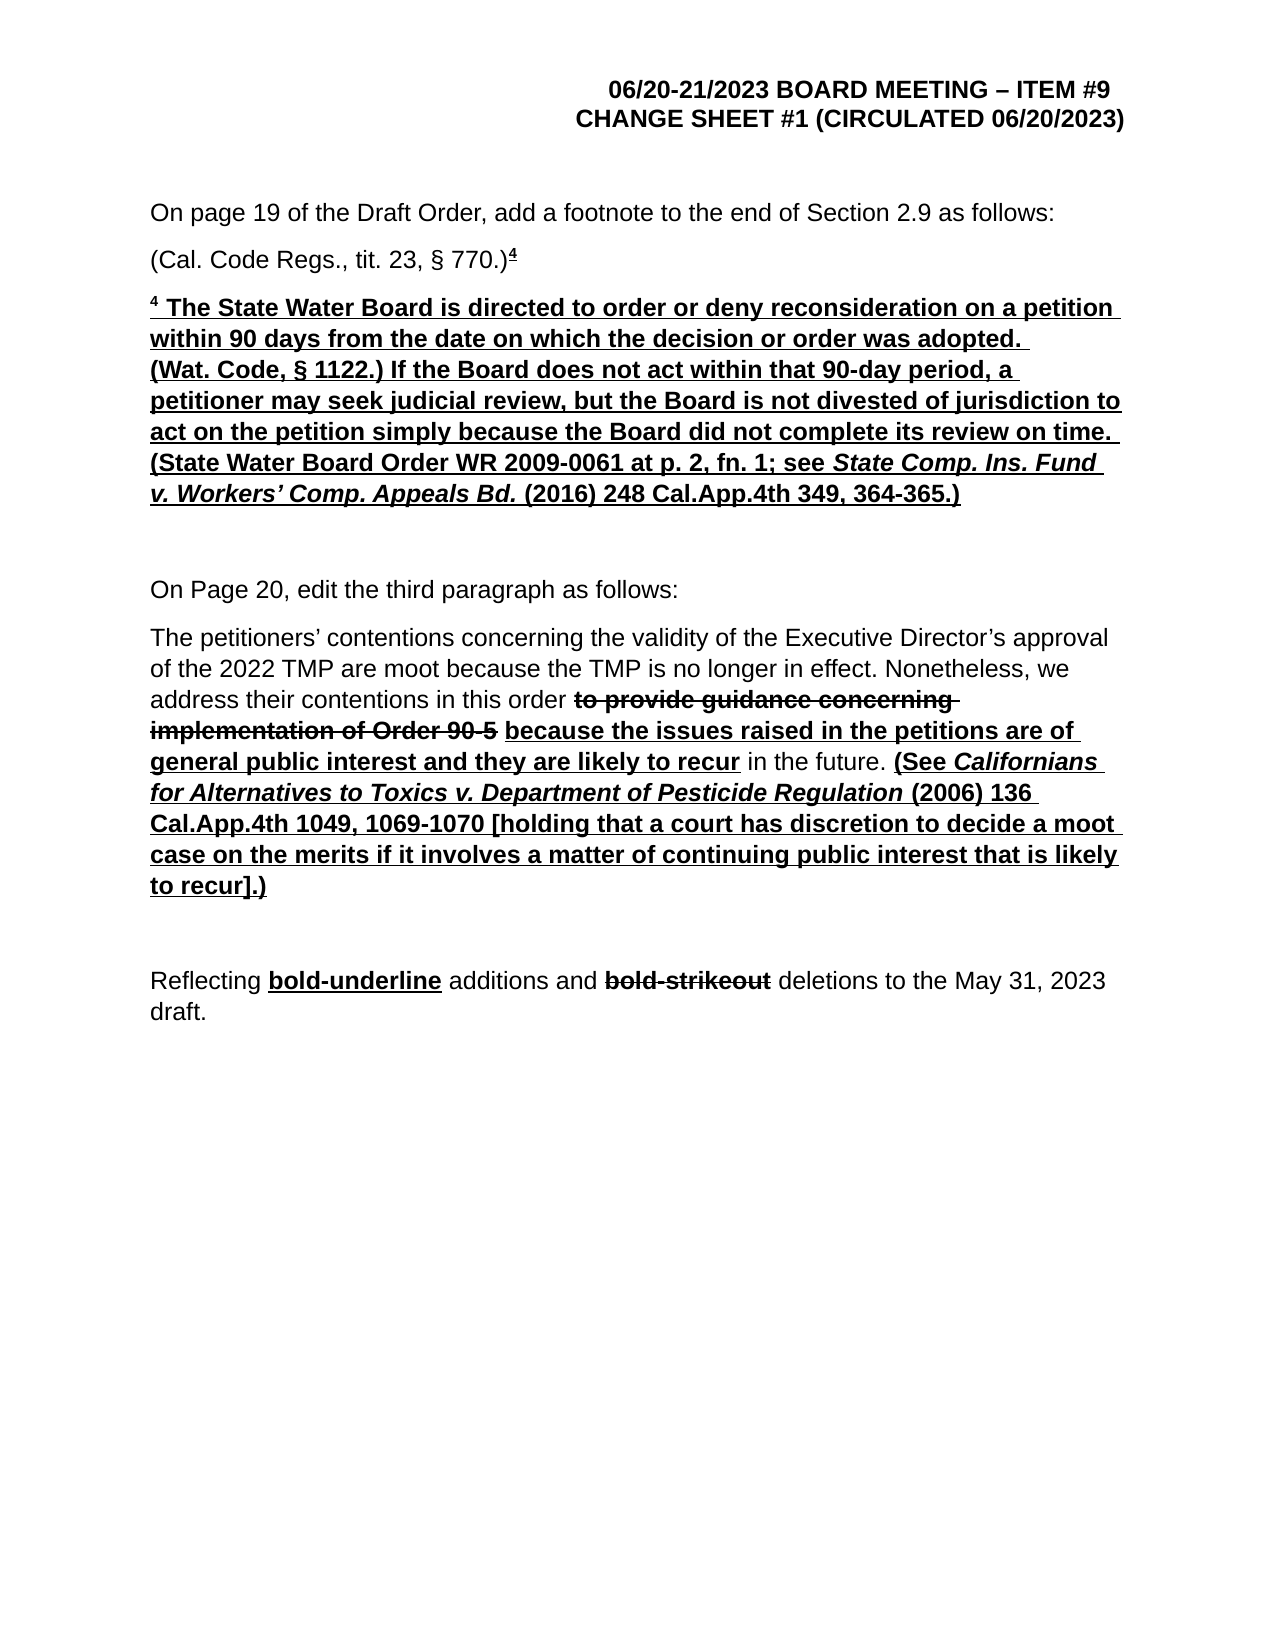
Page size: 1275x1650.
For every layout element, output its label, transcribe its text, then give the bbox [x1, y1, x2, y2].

text On Page 20, edit the third paragraph as follows: [150, 575, 1125, 603]
text On page 19 of the Draft Order, add a footnote to the end of Section 2.9 as follows: [150, 198, 1125, 226]
text (Cal. Code Regs., tit. 23, § 770.)4 [150, 245, 1125, 274]
text Reflecting bold-underline additions and bold-strikeout deletions to the May 31, 2023 draft. [150, 966, 1125, 1026]
text The petitioners’ contentions concerning the validity of the Executive Director’s approval of the 2022 TMP are moot because the TMP is no longer in effect. Nonetheless, we address their contentions in this order to provide guidance concerning implementation of Order 90-5 because the issues raised in the petitions are of general public interest and they are likely to recur in the future. (See Californians for Alternatives to Toxics v. Department of Pesticide Regulation (2006) 136 Cal.App.4th 1049, 1069-1070 [holding that a court has discretion to decide a moot case on the merits if it involves a matter of continuing public interest that is likely to recur].) [150, 622, 1125, 899]
text 4 The State Water Board is directed to order or deny reconsideration on a petition within 90 days from the date on which the decision or order was adopted. (Wat. Code, § 1122.) If the Board does not act within that 90-day period, a petitioner may seek judicial review, but the Board is not divested of jurisdiction to act on the petition simply because the Board did not complete its review on time. (State Water Board Order WR 2009-0061 at p. 2, fn. 1; see State Comp. Ins. Fund v. Workers’ Comp. Appeals Bd. (2016) 248 Cal.App.4th 349, 364-365.) [150, 293, 1125, 508]
